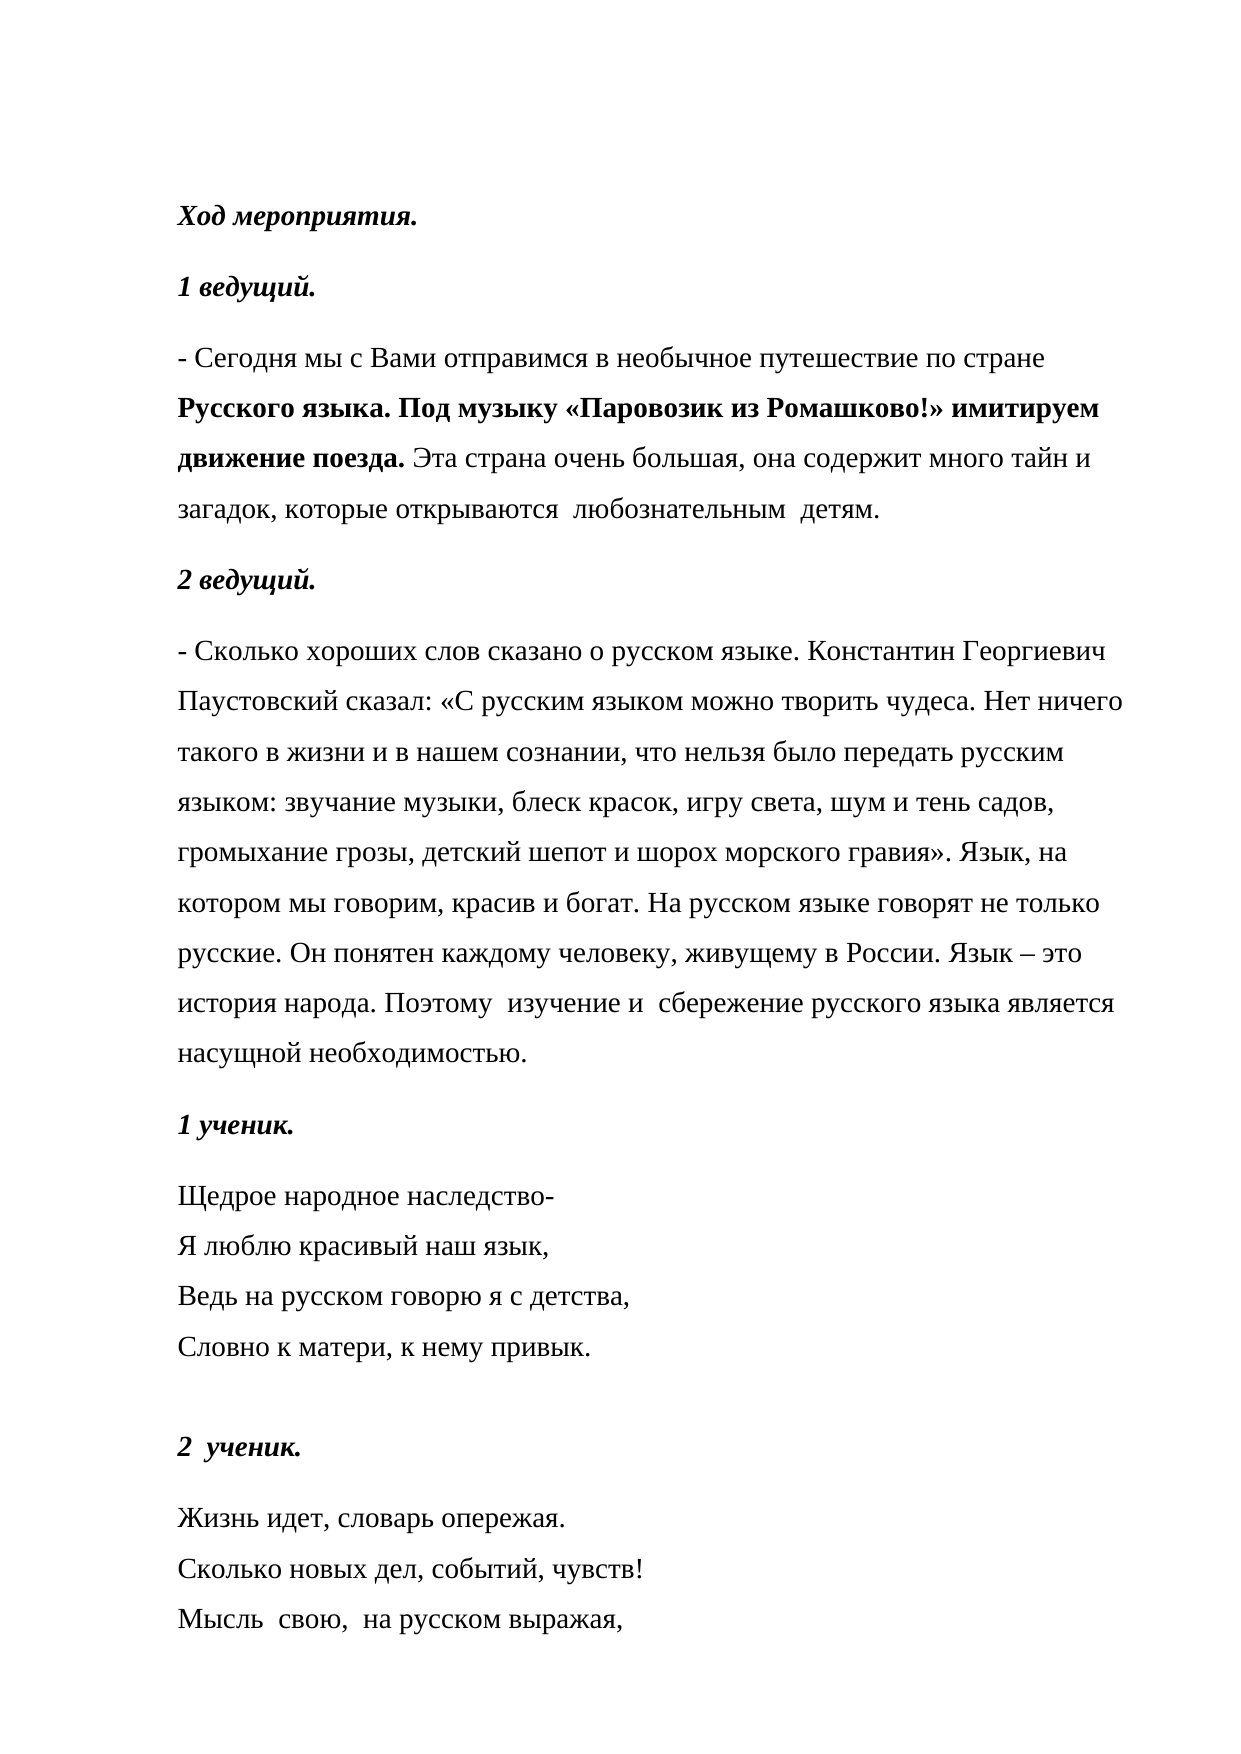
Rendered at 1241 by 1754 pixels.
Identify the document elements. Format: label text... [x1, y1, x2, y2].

text Я люблю красивый наш язык, [177, 1228, 1152, 1262]
text 1 ученик. [177, 1107, 1152, 1140]
text Словно к матери, к нему привык. [177, 1329, 1152, 1362]
text 2 ученик. [177, 1429, 1152, 1463]
text Сколько новых дел, событий, чувств! [177, 1551, 1152, 1584]
text - Сколько хороших слов сказано о русском языке. Константин Георгиевич Паустовский сказал: «С русским языком можно творить чудеса. Нет ничего такого в жизни и в нашем сознании, что нельзя было передать русским языком: звучание музыки, блеск красок, игру света, шум и тень садов, громыхание грозы, детский шепот и шорох морского гравия». Язык, на котором мы говорим, красив и богат. На русском языке говорят не только русские. Он понятен каждому человеку, живущему в России. Язык – это история народа. Поэтому изучение и сбережение русского языка является насущной необходимостью. [177, 633, 1152, 1069]
text Мысль свою, на русском выражая, [177, 1601, 1152, 1635]
text - Сегодня мы с Вами отправимся в необычное путешествие по стране Русского языка. Под музыку «Паровозик из Ромашково!» имитируем движение поезда. Эта страна очень большая, она содержит много тайн и загадок, которые открываются любознательным детям. [177, 340, 1152, 524]
text Ведь на русском говорю я с детства, [177, 1278, 1152, 1312]
text Жизнь идет, словарь опережая. [177, 1501, 1152, 1534]
text 2 ведущий. [177, 562, 1152, 596]
text Ход мероприятия. [177, 198, 1152, 231]
text 1 ведущий. [177, 269, 1152, 302]
text Щедрое народное наследство- [177, 1178, 1152, 1211]
